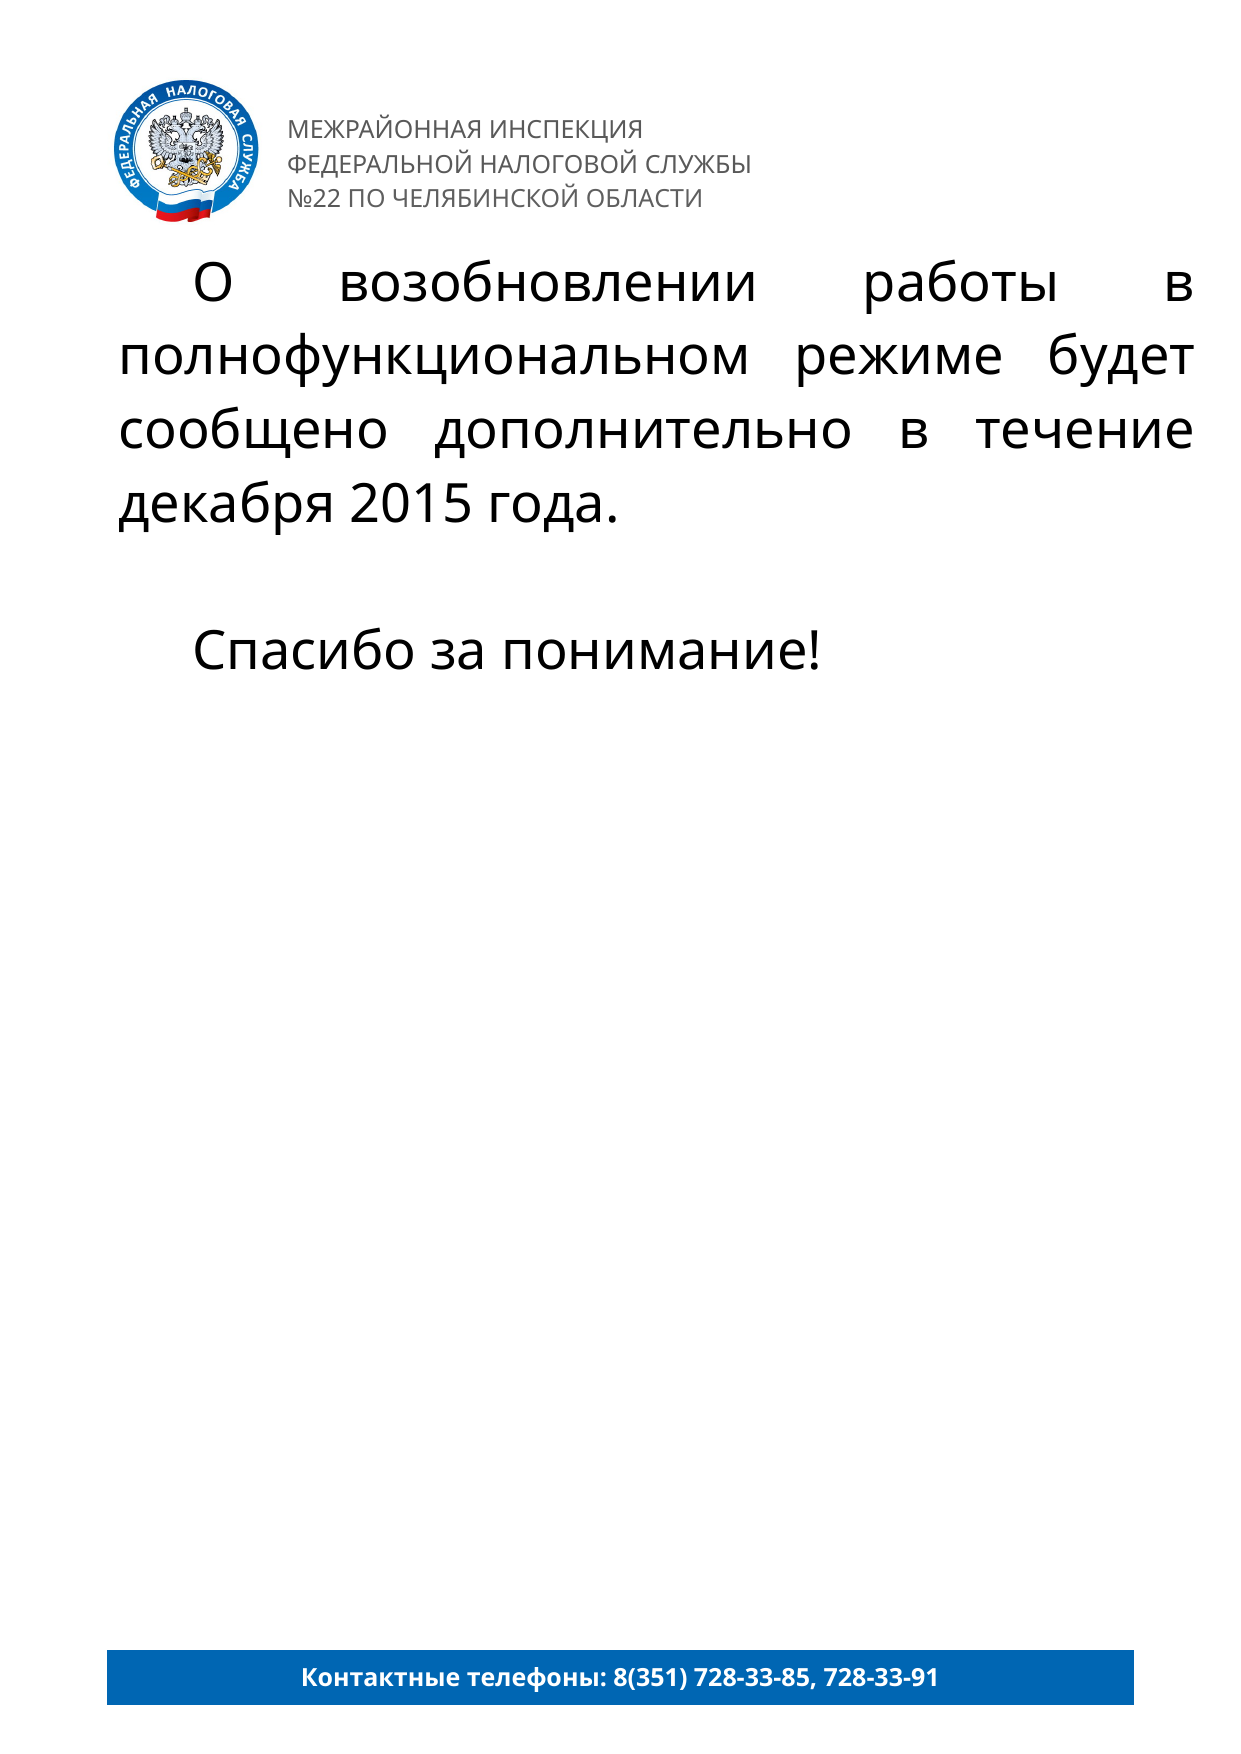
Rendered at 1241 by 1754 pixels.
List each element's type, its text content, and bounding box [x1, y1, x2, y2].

text О возобновлении работы в полнофункциональном режиме будет сообщено дополнительно в течение декабря 2015 года. [118, 243, 1196, 538]
text Спасибо за понимание! [118, 612, 1196, 686]
picture [105, 73, 269, 225]
